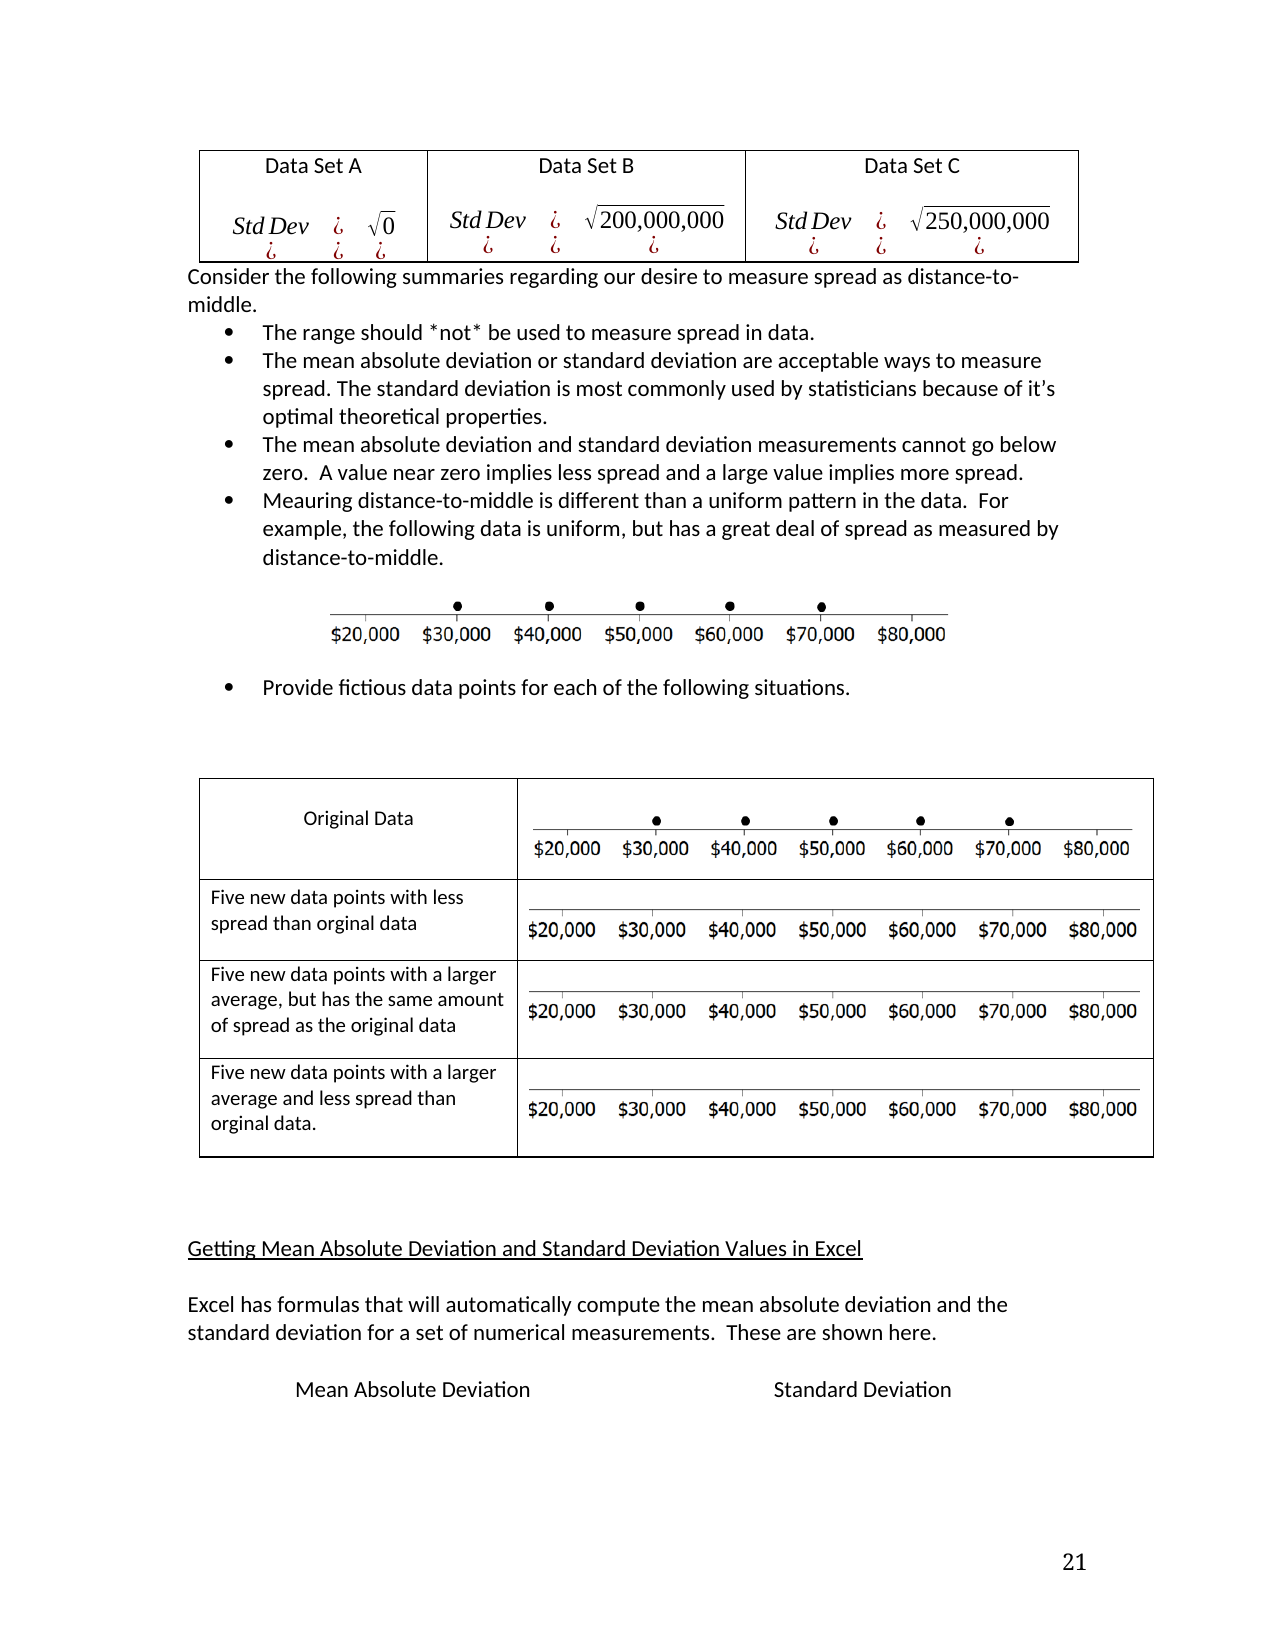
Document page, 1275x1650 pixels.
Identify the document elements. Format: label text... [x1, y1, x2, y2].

text Getting Mean Absolute Deviation and Standard Deviation Values in Excel [187, 1234, 1087, 1262]
list Meauring distance-to-middle is different than a uniform pattern in the data. For example, the following data is uniform, but has a great deal of spread as measured by distance-to-middle. [225, 487, 1087, 571]
table_header Standard Deviation [638, 1375, 1087, 1403]
table_header Original Data [200, 779, 517, 879]
picture [529, 806, 1133, 859]
table_cell [746, 179, 1078, 261]
table_cell [428, 179, 745, 261]
list Provide fictious data points for each of the following situations. [225, 673, 1087, 701]
table_header Data Set A [200, 151, 427, 179]
table_header [518, 779, 1153, 879]
table_header Data Set B [428, 151, 745, 179]
picture [529, 1087, 1140, 1119]
table_cell [518, 880, 1153, 960]
table_header Data Set C [746, 151, 1078, 179]
picture [326, 591, 949, 645]
table_cell Five new data points with a larger average, but has the same amount of spread as the original data [200, 961, 517, 1058]
table_cell [518, 961, 1153, 1058]
picture [529, 908, 1140, 940]
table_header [188, 1375, 638, 1403]
text Excel has formulas that will automatically compute the mean absolute deviation and the standard deviation for a set of numerical measurements. These are shown here. [187, 1290, 1087, 1375]
table_cell Five new data points with less spread than orginal data [200, 880, 517, 960]
list The mean absolute deviation or standard deviation are acceptable ways to measure spread. The standard deviation is most commonly used by statisticians because of it’s optimal theoretical properties. [225, 346, 1087, 431]
table_cell Five new data points with a larger average and less spread than orginal data. [200, 1059, 517, 1156]
table_cell [200, 179, 427, 261]
table_cell [518, 1059, 1153, 1156]
picture [529, 989, 1140, 1021]
list The mean absolute deviation and standard deviation measurements cannot go below zero. A value near zero implies less spread and a large value implies more spread. [225, 431, 1087, 487]
text Consider the following summaries regarding our desire to measure spread as distance-to-middle. [187, 262, 1087, 318]
list The range should *not* be used to measure spread in data. [225, 318, 1087, 346]
